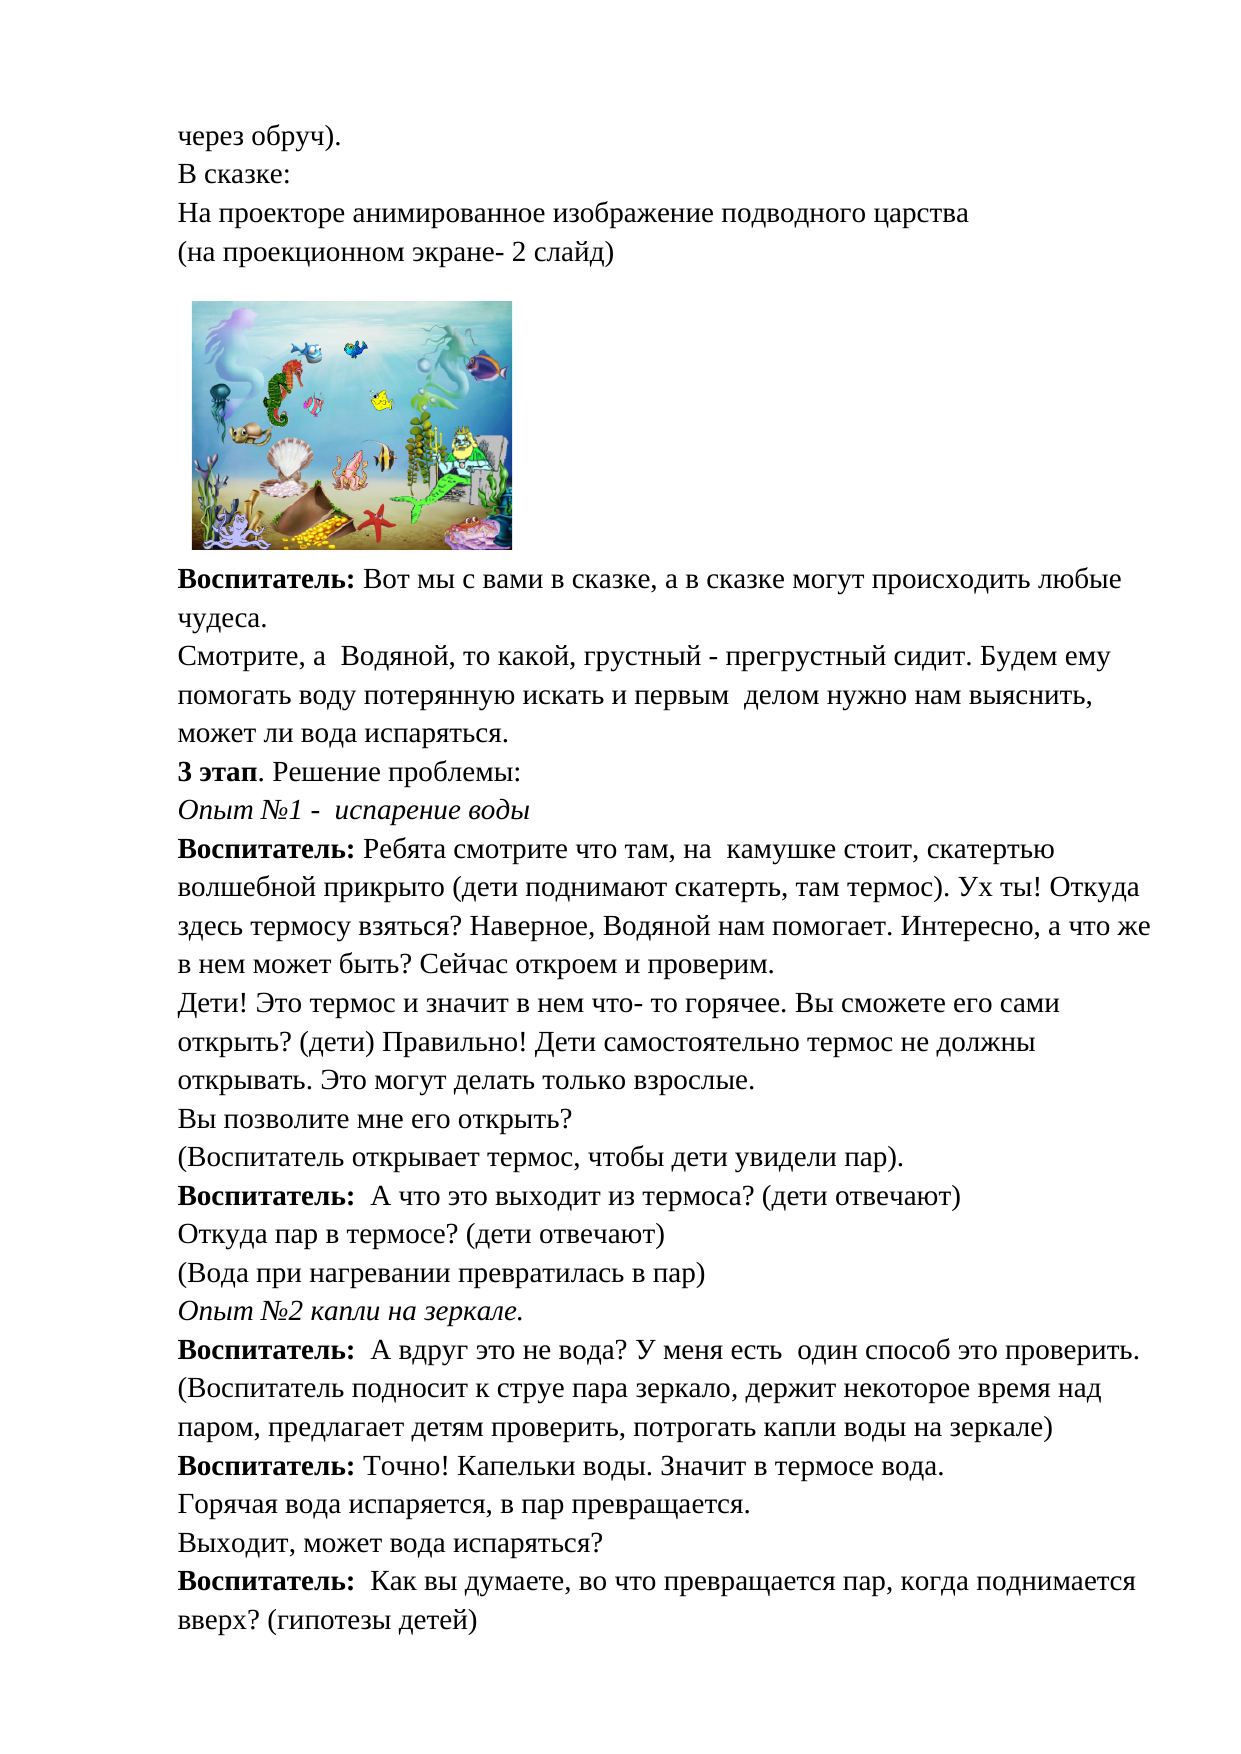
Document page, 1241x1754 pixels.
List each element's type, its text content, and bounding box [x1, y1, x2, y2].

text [177, 1293, 1152, 1635]
text Воспитатель: Вот мы с вами в сказке, а в сказке могут происходить любые чудеса. Смотрите, а Водяной, то какой, грустный - прегрустный сидит. Будем ему помогать воду потерянную искать и первым делом нужно нам выяснить, может ли вода испаряться. 3 этап. Решение проблемы: Опыт №1 - испарение воды Воспитатель: Ребята смотрите что там, на камушке стоит, скатертью волшебной прикрыто (дети поднимают скатерть, там термос). Ух ты! Откуда здесь термосу взяться? Наверное, Водяной нам помогает. Интересно, а что же в нем может быть? Сейчас откроем и проверим. Дети! Это термос и значит в нем что- то горячее. Вы сможете его сами открыть? (дети) Правильно! Дети самостоятельно термос не должны открывать. Это могут делать только взрослые. Вы позволите мне его открыть? (Воспитатель открывает термос, чтобы дети увидели пар). Воспитатель: А что это выходит из термоса? (дети отвечают) Откуда пар в термосе? (дети отвечают) (Вода при нагревании превратилась в пар) [177, 301, 1152, 1288]
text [177, 118, 1152, 267]
picture [191, 301, 513, 550]
